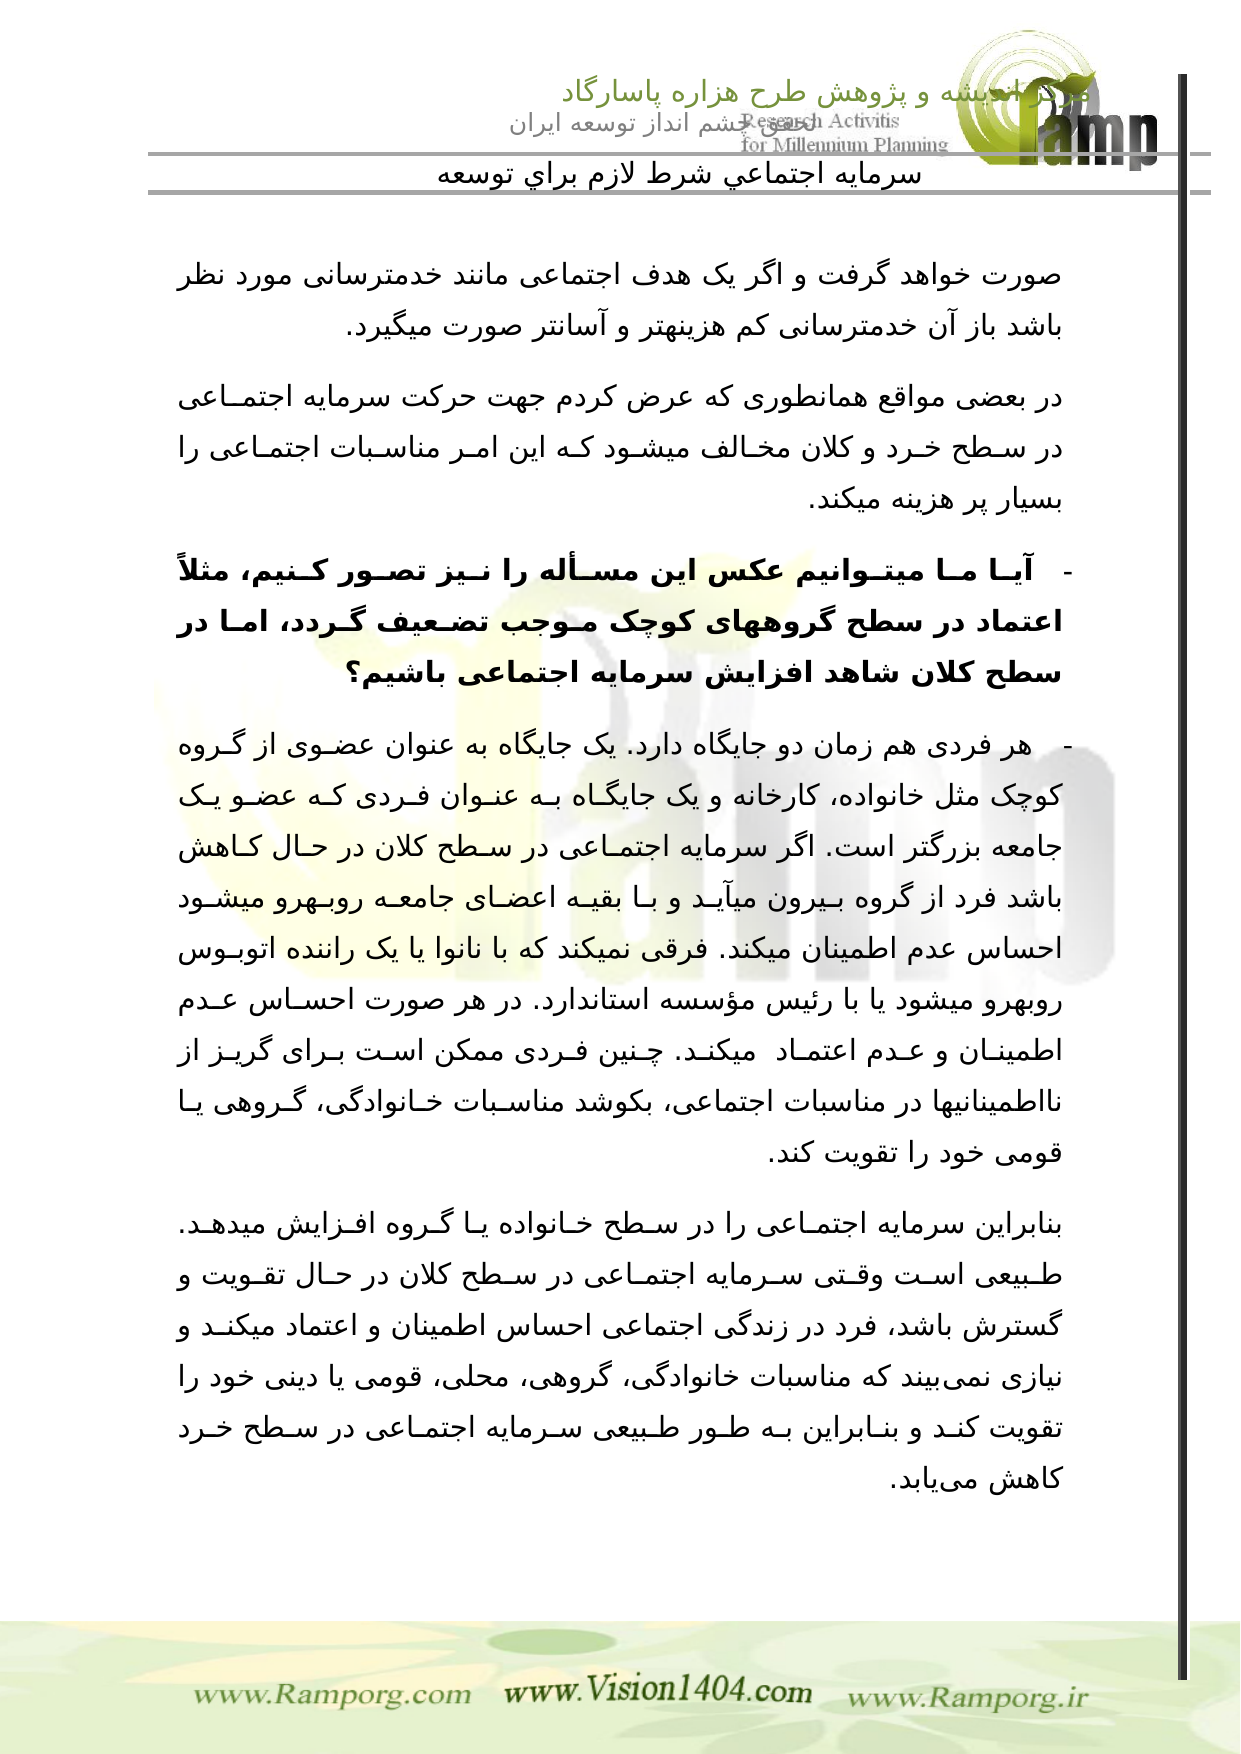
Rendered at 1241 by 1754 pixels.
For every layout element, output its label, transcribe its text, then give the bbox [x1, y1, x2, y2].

text در بعضی مواقع همانطوری که عرض کردم جهت حرکت سرمایه اجتماعی در سطح خرد و کلان مخالف میشود که این امر مناسبات اجتماعی را بسیار پر هزینه میکند. [177, 380, 1063, 516]
picture [956, 21, 1160, 152]
list هر فردی هم زمان دو جایگاه دارد. یک جایگاه به عنوان عضوی از گروه کوچک مثل خانواده، کارخانه و یک جایگاه به عنوان فردی که عضو یک جامعه بزرگتر است. اگر سرمایه اجتماعی در سطح کلان در حال کاهش باشد فرد از گروه بیرون میآید و با بقیه اعضای جامعه روبهرو میشود احساس عدم اطمینان میکند. فرقی نمیکند که با نانوا یا یک راننده اتوبوس روبهرو میشود یا با رئیس مؤسسه استاندارد. در هر صورت احساس عدم اطمینان و عدم اعتماد میکند. چنین فردی ممکن است برای گریز از نااطمینانیها در مناسبات اجتماعی، بکوشد مناسبات خانوادگی، گروهی یا قومی خود را تقویت کند. [177, 727, 1063, 1169]
picture [0, 1621, 1241, 1754]
picture [956, 156, 1160, 175]
list آیا ما میتوانیم عکس این مسأله را نیز تصور کنیم، مثلاً اعتماد در سطح گروههای کوچک موجب تضعیف گردد، اما در سطح کلان شاهد افزایش سرمایه اجتماعی باشیم؟ [177, 553, 1063, 689]
text بنابراین سرمایه اجتماعی را در سطح خانواده یا گروه افزایش میدهد. طبیعی است وقتی سرمایه اجتماعی در سطح کلان در حال تقویت و گسترش باشد، فرد در زندگی اجتماعی احساس اطمینان و اعتماد میکند و نیازی نمی‌بیند که مناسبات خانوادگی، گروهی، محلی، قومی یا دینی خود را تقویت کند و بنابراین به طور طبیعی سرمایه اجتماعی در سطح خرد کاهش می‌یابد. [177, 1207, 1063, 1495]
picture [739, 123, 746, 129]
picture [739, 108, 953, 152]
picture [739, 156, 953, 161]
